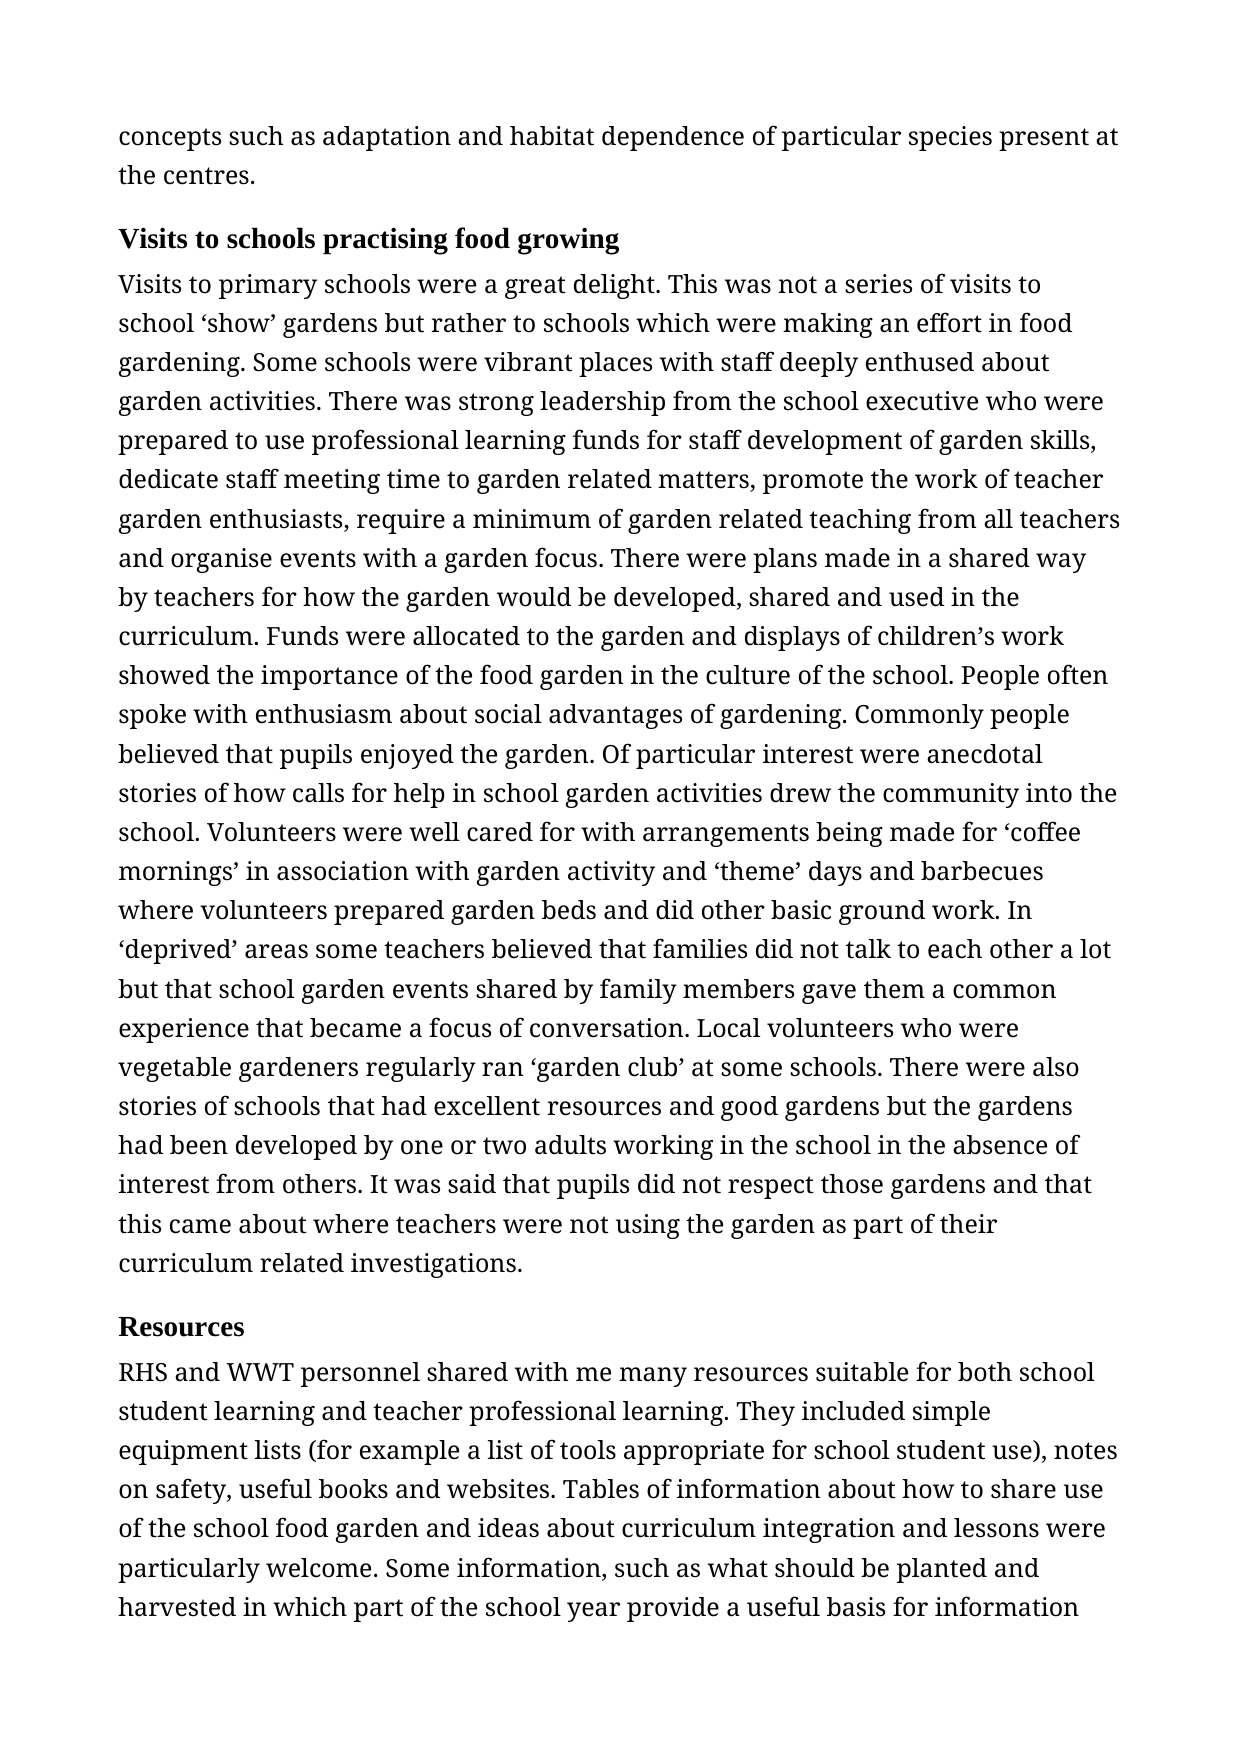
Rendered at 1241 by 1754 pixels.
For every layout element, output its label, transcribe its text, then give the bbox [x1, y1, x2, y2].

subtitle Resources [118, 1309, 1122, 1343]
subtitle Visits to schools practising food growing [118, 221, 1122, 255]
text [118, 118, 1122, 191]
text Visits to primary schools were a great delight. This was not a series of visits to school ‘show’ gardens but rather to schools which were making an effort in food gardening. Some schools were vibrant places with staff deeply enthused about garden activities. There was strong leadership from the school executive who were prepared to use professional learning funds for staff development of garden skills, dedicate staff meeting time to garden related matters, promote the work of teacher garden enthusiasts, require a minimum of garden related teaching from all teachers and organise events with a garden focus. There were plans made in a shared way by teachers for how the garden would be developed, shared and used in the curriculum. Funds were allocated to the garden and displays of children’s work showed the importance of the food garden in the culture of the school. People often spoke with enthusiasm about social advantages of gardening. Commonly people believed that pupils enjoyed the garden. Of particular interest were anecdotal stories of how calls for help in school garden activities drew the community into the school. Volunteers were well cared for with arrangements being made for ‘coffee mornings’ in association with garden activity and ‘theme’ days and barbecues where volunteers prepared garden beds and did other basic ground work. In ‘deprived’ areas some teachers believed that families did not talk to each other a lot but that school garden events shared by family members gave them a common experience that became a focus of conversation. Local volunteers who were vegetable gardeners regularly ran ‘garden club’ at some schools. There were also stories of schools that had excellent resources and good gardens but the gardens had been developed by one or two adults working in the school in the absence of interest from others. It was said that pupils did not respect those gardens and that this came about where teachers were not using the garden as part of their curriculum related investigations. [118, 266, 1122, 1279]
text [118, 1354, 1122, 1623]
